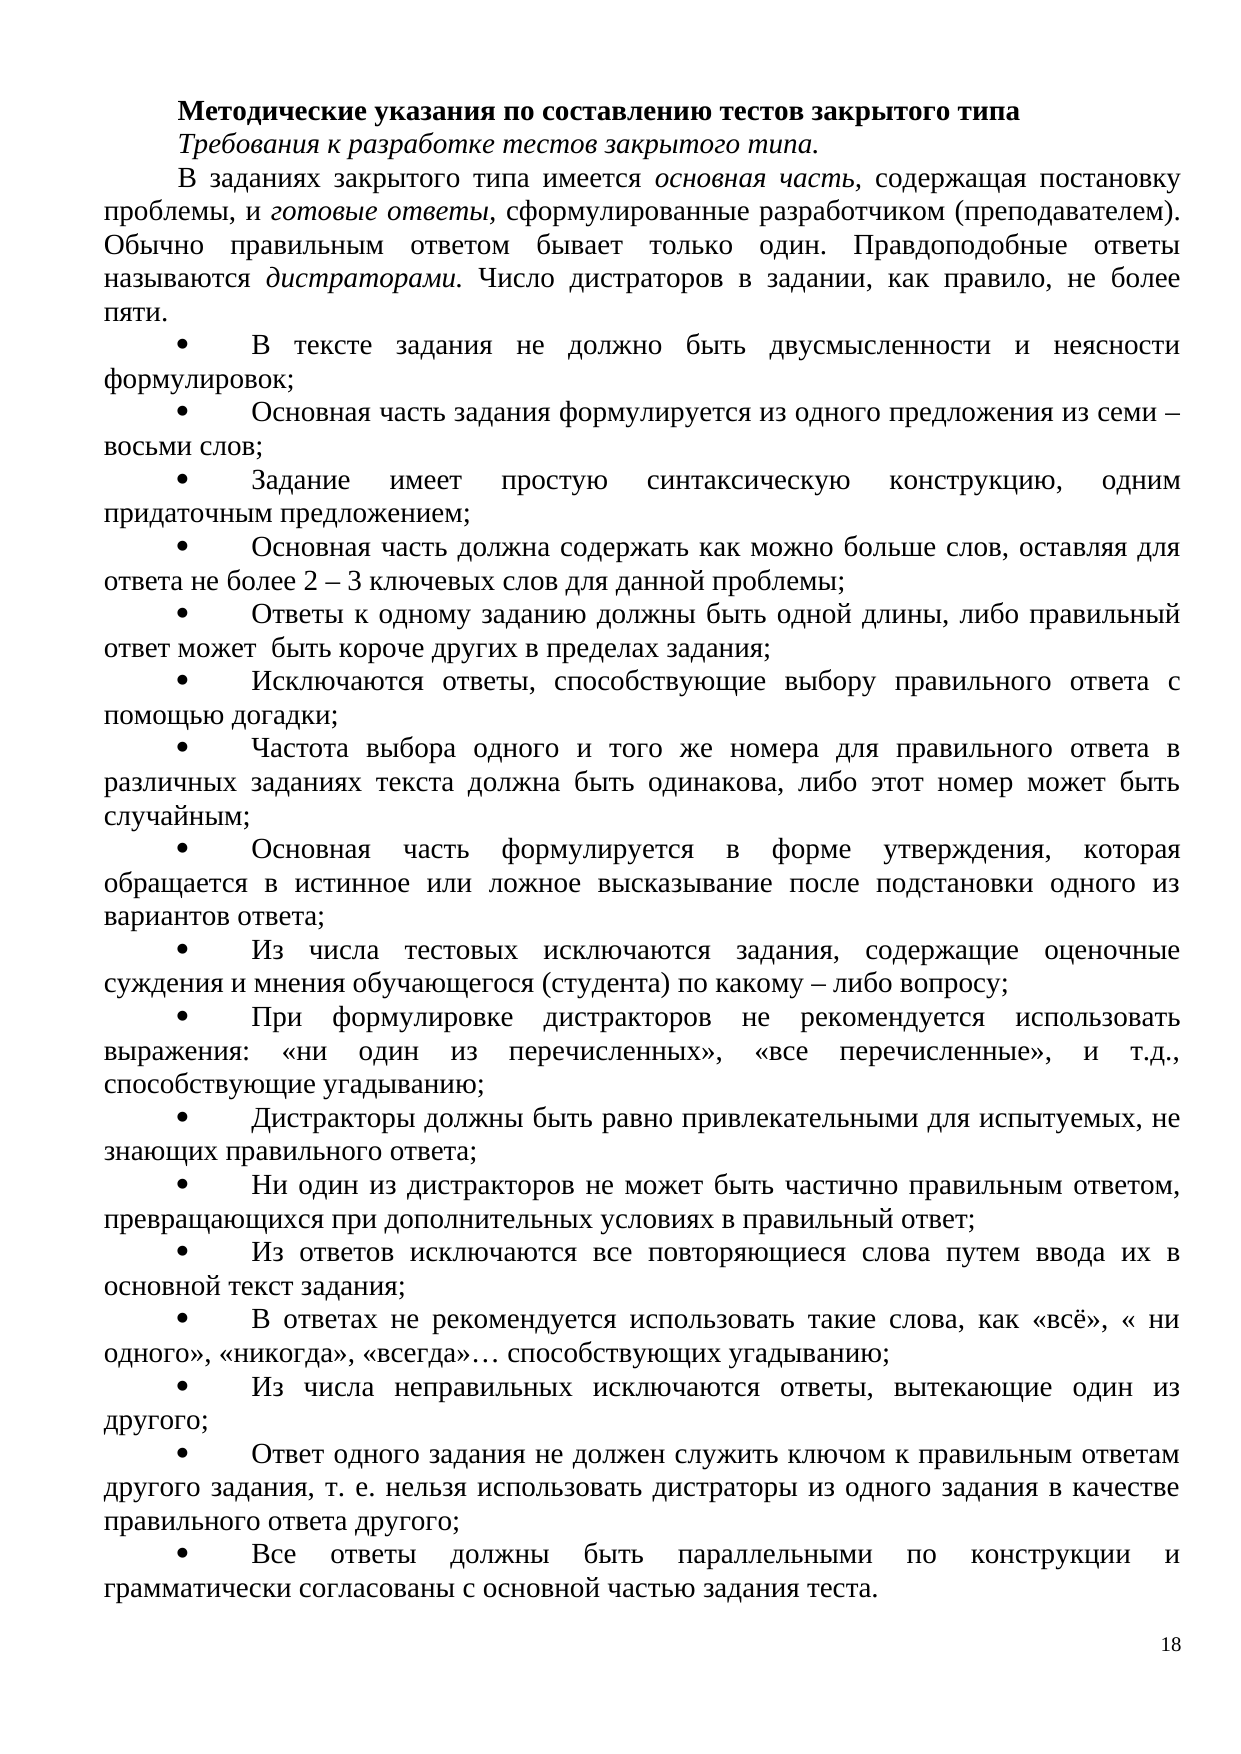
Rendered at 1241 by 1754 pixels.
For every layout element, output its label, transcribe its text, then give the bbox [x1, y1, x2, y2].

list Все ответы должны быть параллельными по конструкции и грамматически согласованы с основной частью задания теста. [103, 1537, 1181, 1604]
list Частота выбора одного и того же номера для правильного ответа в различных заданиях текста должна быть одинакова, либо этот номер может быть случайным; [103, 731, 1181, 831]
list Ответы к одному заданию должны быть одной длины, либо правильный ответ может быть короче других в пределах задания; [103, 596, 1181, 663]
list Основная часть задания формулируется из одного предложения из семи – восьми слов; [103, 394, 1181, 462]
list Основная часть должна содержать как можно больше слов, оставляя для ответа не более 2 – 3 ключевых слов для данной проблемы; [103, 529, 1181, 596]
list В ответах не рекомендуется использовать такие слова, как «всё», « ни одного», «никогда», «всегда»… способствующих угадыванию; [103, 1301, 1181, 1369]
text Методические указания по составлению тестов закрытого типа [103, 93, 1181, 126]
text В заданиях закрытого типа имеется основная часть, содержащая постановку проблемы, и готовые ответы, сформулированные разработчиком (преподавателем). Обычно правильным ответом бывает только один. Правдоподобные ответы называются дистраторами. Число дистраторов в задании, как правило, не более пяти. [103, 160, 1181, 327]
list Задание имеет простую синтаксическую конструкцию, одним придаточным предложением; [103, 462, 1181, 529]
list В тексте задания не должно быть двусмысленности и неясности формулировок; [103, 327, 1181, 394]
list Ответ одного задания не должен служить ключом к правильным ответам другого задания, т. е. нельзя использовать дистраторы из одного задания в качестве правильного ответа другого; [103, 1436, 1181, 1537]
list Из числа неправильных исключаются ответы, вытекающие один из другого; [103, 1369, 1181, 1436]
list Из ответов исключаются все повторяющиеся слова путем ввода их в основной текст задания; [103, 1234, 1181, 1301]
list Дистракторы должны быть равно привлекательными для испытуемых, не знающих правильного ответа; [103, 1100, 1181, 1167]
list Исключаются ответы, способствующие выбору правильного ответа с помощью догадки; [103, 663, 1181, 731]
list При формулировке дистракторов не рекомендуется использовать выражения: «ни один из перечисленных», «все перечисленные», и т.д., способствующие угадыванию; [103, 999, 1181, 1100]
list Основная часть формулируется в форме утверждения, которая обращается в истинное или ложное высказывание после подстановки одного из вариантов ответа; [103, 831, 1181, 932]
text Требования к разработке тестов закрытого типа. [103, 126, 1181, 160]
list Из числа тестовых исключаются задания, содержащие оценочные суждения и мнения обучающегося (студента) по какому – либо вопросу; [103, 932, 1181, 999]
list Ни один из дистракторов не может быть частично правильным ответом, превращающихся при дополнительных условиях в правильный ответ; [103, 1167, 1181, 1234]
